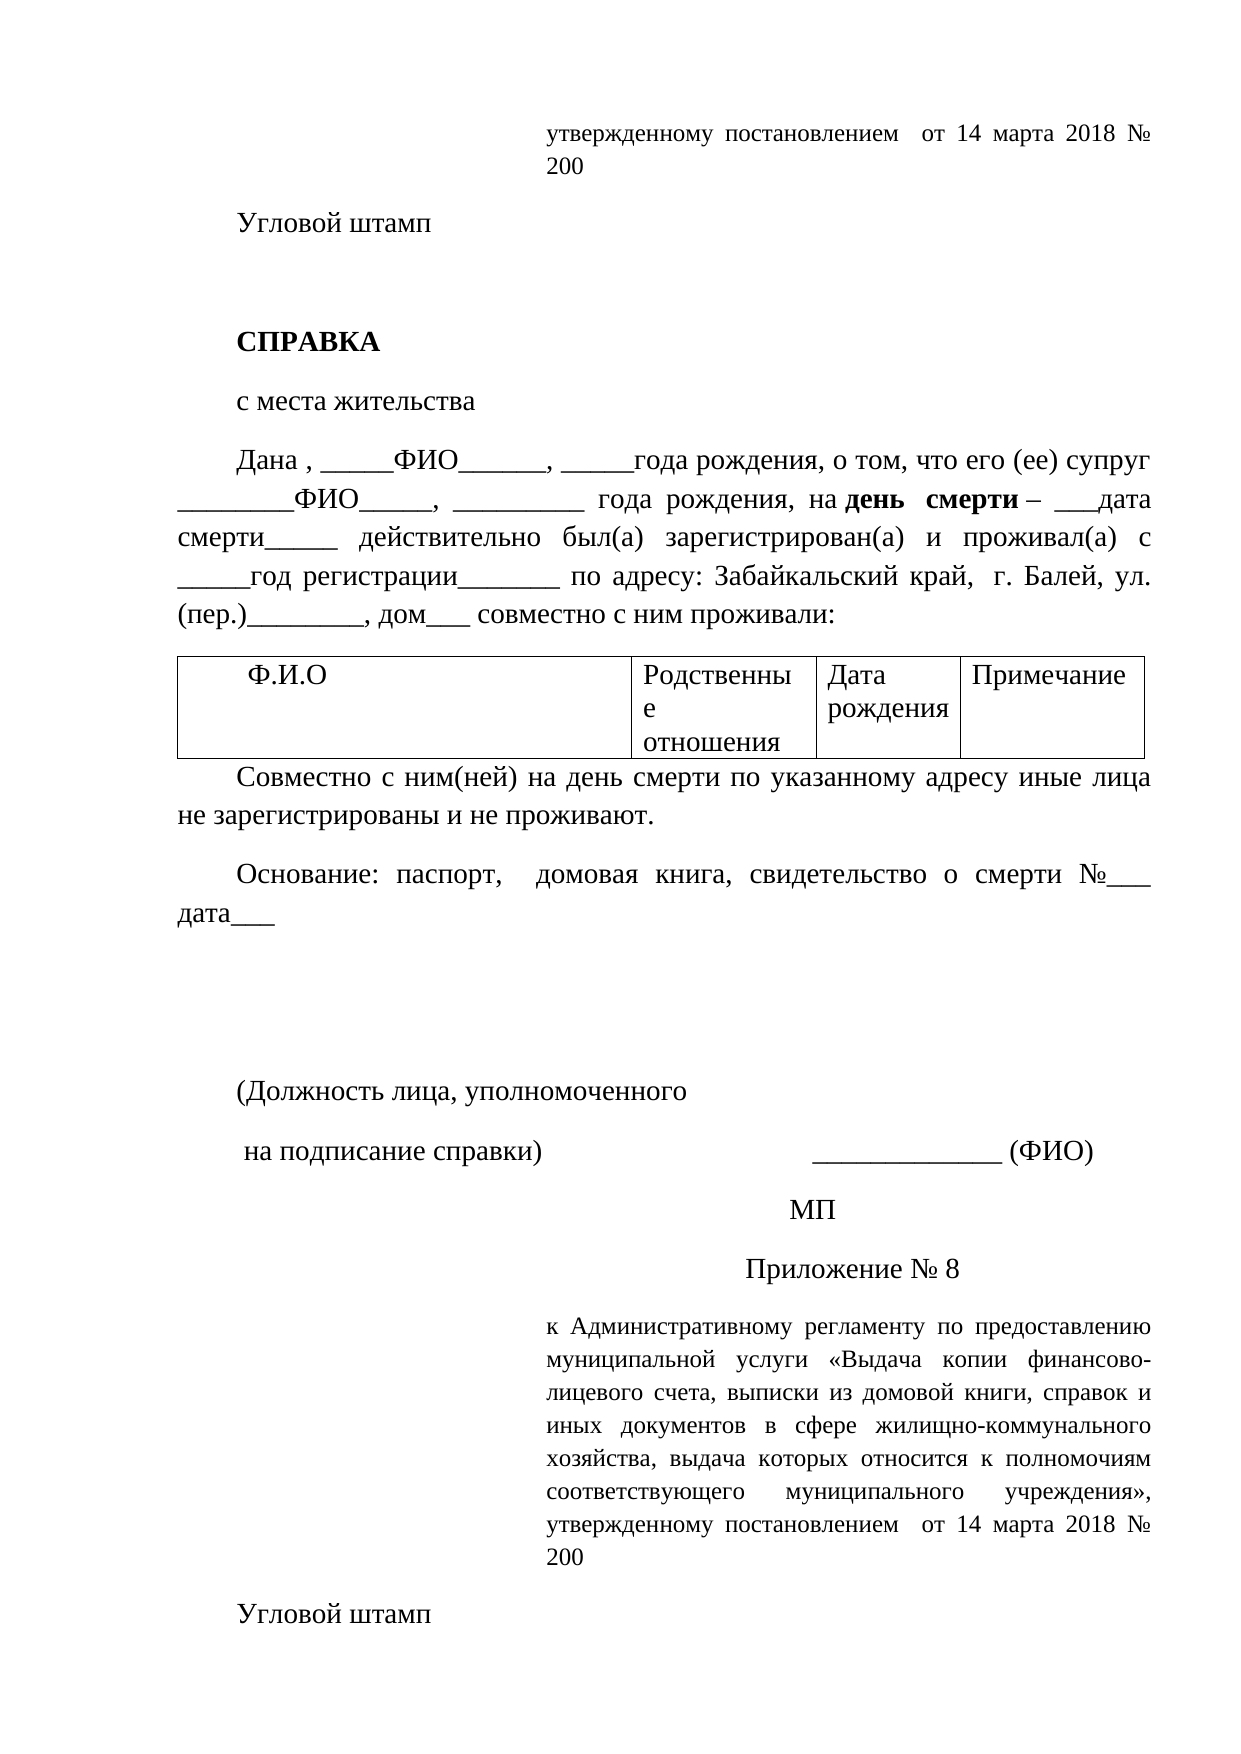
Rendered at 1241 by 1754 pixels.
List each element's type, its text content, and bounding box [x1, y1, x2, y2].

text на подписание справки) _____________ (ФИО) [177, 1133, 1152, 1166]
text Приложение № 8 [472, 1251, 1152, 1285]
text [546, 118, 1152, 180]
table_header Примечание [961, 657, 1144, 758]
text (Должность лица, уполномоченного [177, 1073, 1152, 1107]
text с места жительства [177, 383, 1152, 417]
text Дана , _____ФИО______, _____года рождения, о том, что его (ее) супруг ________ФИО_____, _________ года рождения, на день смерти – ___дата смерти_____ действительно был(а) зарегистрирован(а) и проживал(а) с _____год регистрации_______ по адресу: Забайкальский край, г. Балей, ул.(пер.)________, дом___ совместно с ним проживали: [177, 442, 1152, 630]
text МП [177, 1192, 1152, 1226]
text Основание: паспорт, домовая книга, свидетельство о смерти №___ дата___ [177, 857, 1152, 929]
table_header Родственные отношения [632, 657, 816, 758]
text СПРАВКА [177, 324, 1152, 357]
text Совместно с ним(ней) на день смерти по указанному адресу иные лица не зарегистрированы и не проживают. [177, 759, 1152, 831]
text Угловой штамп [177, 205, 1152, 238]
table_header Ф.И.О [178, 657, 631, 758]
text Угловой штамп [177, 1596, 1152, 1629]
table_header Дата рождения [817, 657, 960, 758]
